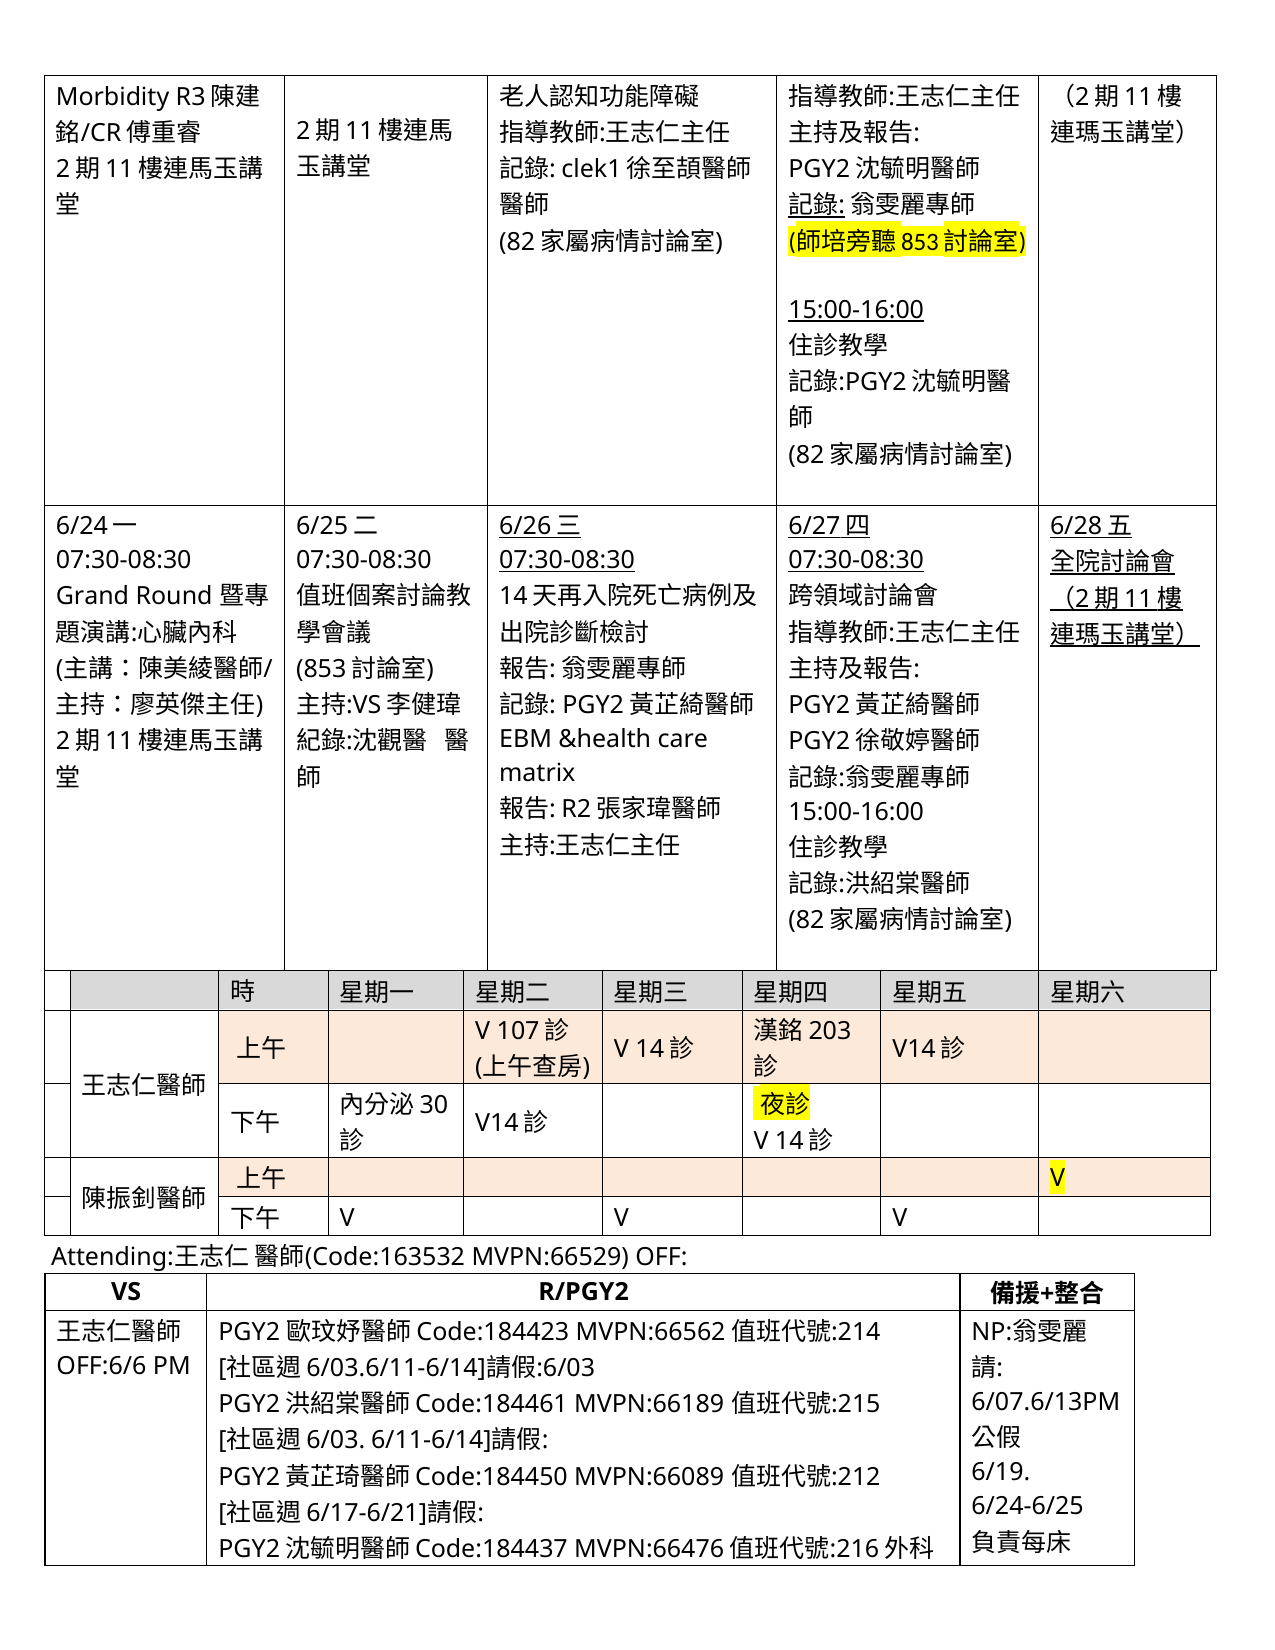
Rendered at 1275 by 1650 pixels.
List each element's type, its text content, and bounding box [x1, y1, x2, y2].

table_cell [45, 1011, 70, 1083]
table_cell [961, 1311, 1134, 1565]
text Attending:王志仁 醫師(Code:163532 MVPN:66529) OFF: [44, 1236, 1216, 1273]
table_cell 下午 [219, 1084, 328, 1157]
table_cell V 14診 [603, 1011, 742, 1083]
table_cell 時 [219, 971, 328, 1009]
table_cell 星期六 [1039, 971, 1210, 1009]
table_cell [45, 1084, 70, 1157]
table_cell [71, 971, 218, 1009]
table_header 備援+整合 [961, 1274, 1134, 1310]
table_cell [45, 1158, 70, 1196]
table_cell [464, 1158, 602, 1196]
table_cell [207, 1311, 959, 1565]
table_cell 上午 [219, 1158, 328, 1196]
table_cell 漢銘203診 [743, 1011, 880, 1083]
table_cell 6/28五 全院討論會（2期11樓連瑪玉講堂） [1039, 506, 1216, 970]
table_cell V14診 [464, 1084, 602, 1157]
table_cell 星期五 [881, 971, 1038, 1009]
table_cell V [881, 1197, 1038, 1235]
table_cell 星期三 [603, 971, 742, 1009]
table_cell [603, 1084, 742, 1157]
table_cell 上午 [219, 1011, 328, 1083]
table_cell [777, 76, 1038, 504]
table_cell 6/27四 07:30-08:30 跨領域討論會 指導教師:王志仁主任 主持及報告: PGY2黃芷綺醫師 PGY2徐敬婷醫師 記錄:翁雯麗專師 15:00-16:00 住診教學 記錄:洪紹棠醫師 (82家屬病情討論室) [777, 506, 1038, 970]
table_cell [329, 1158, 463, 1196]
table_cell 陳振釗醫師 [71, 1158, 218, 1235]
table_cell [743, 1158, 880, 1196]
table_cell 內分泌30診 [329, 1084, 463, 1157]
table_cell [488, 76, 776, 504]
table_cell V14診 [881, 1011, 1038, 1083]
table_cell [603, 1158, 742, 1196]
table_cell 夜診 V 14診 [743, 1084, 880, 1157]
table_cell [464, 1197, 602, 1235]
table_cell [45, 971, 70, 1009]
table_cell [45, 76, 284, 504]
table_cell [881, 1084, 1038, 1157]
table_cell [1039, 1197, 1210, 1235]
table_cell [329, 1011, 463, 1083]
table_cell [881, 1158, 1038, 1196]
table_cell 星期二 [464, 971, 602, 1009]
table_header R/PGY2 [207, 1274, 959, 1310]
table_cell [1039, 1084, 1210, 1157]
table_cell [285, 76, 487, 504]
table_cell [1039, 76, 1216, 504]
table_cell 下午 [219, 1197, 328, 1235]
table_header VS [46, 1274, 206, 1310]
table_cell 星期一 [329, 971, 463, 1009]
table_cell [1039, 1011, 1210, 1083]
table_cell [743, 1197, 880, 1235]
table_cell 王志仁醫師 OFF:6/6 PM [46, 1311, 206, 1565]
table_cell [45, 1197, 70, 1235]
table_cell V 107診 (上午查房) [464, 1011, 602, 1083]
table_cell V [329, 1197, 463, 1235]
table_cell V [603, 1197, 742, 1235]
table_cell 王志仁醫師 [71, 1011, 218, 1157]
table_cell 星期四 [743, 971, 880, 1009]
table_cell 6/24一 07:30-08:30 Grand Round 暨專題演講:心臟內科 (主講：陳美綾醫師/主持：廖英傑主任) 2期11樓連馬玉講堂 [45, 506, 284, 970]
table_cell 6/26三 07:30-08:30 14天再入院死亡病例及出院診斷檢討 報告: 翁雯麗專師 記錄: PGY2黃芷綺醫師 EBM &health care matrix 報告: R2張家瑋醫師 主持:王志仁主任 [488, 506, 776, 970]
table_cell 6/25二 07:30-08:30 值班個案討論教學會議 (853討論室) 主持:VS李健瑋 紀錄:沈觀醫 醫師 [285, 506, 487, 970]
table_cell V [1039, 1158, 1210, 1196]
